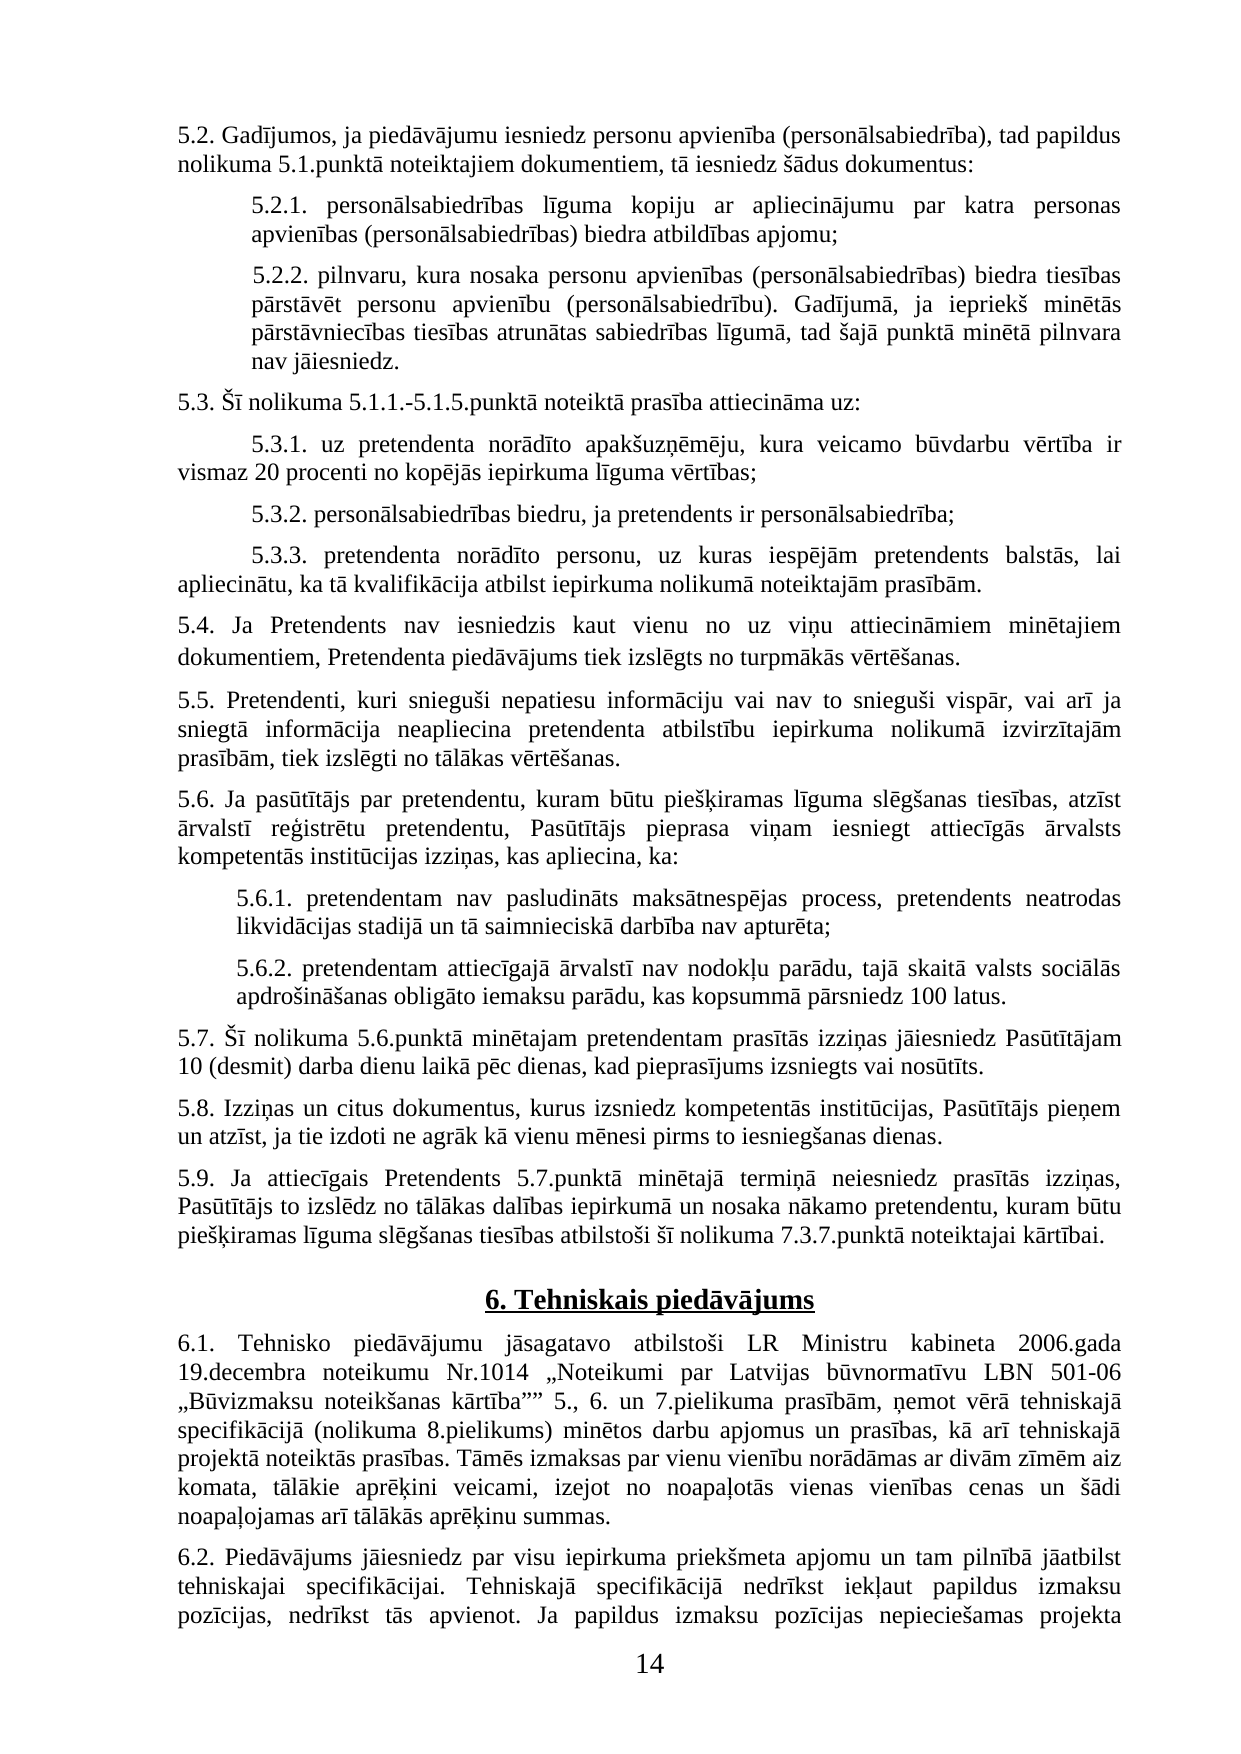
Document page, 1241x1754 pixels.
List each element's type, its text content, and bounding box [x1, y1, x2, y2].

text 5.2.1. personālsabiedrības līguma kopiju ar apliecinājumu par katra personas apvienības (personālsabiedrības) biedra atbildības apjomu; [177, 190, 1122, 247]
text 6. Tehniskais piedāvājums [177, 1282, 1122, 1316]
text 5.9. Ja attiecīgais Pretendents 5.7.punktā minētajā termiņā neiesniedz prasītās izziņas, Pasūtītājs to izslēdz no tālākas dalības iepirkumā un nosaka nākamo pretendentu, kuram būtu piešķiramas līguma slēgšanas tiesības atbilstoši šī nolikuma 7.3.7.punktā noteiktajai kārtībai. [177, 1163, 1122, 1249]
text 5.6.2. pretendentam attiecīgajā ārvalstī nav nodokļu parādu, tajā skaitā valsts sociālās apdrošināšanas obligāto iemaksu parādu, kas kopsummā pārsniedz 100 latus. [236, 953, 1122, 1010]
text 5.2.2. pilnvaru, kura nosaka personu apvienības (personālsabiedrības) biedra tiesības pārstāvēt personu apvienību (personālsabiedrību). Gadījumā, ja iepriekš minētās pārstāvniecības tiesības atrunātas sabiedrības , tad šajā punktā minētā nav jāiesniedz. [251, 260, 1122, 375]
text 5.3.1. uz pretendenta norādīto apakšuzņēmēju, kura veicamo būvdarbu vērtība ir vismaz 20 procenti no kopējās iepirkuma līguma vērtības; [177, 429, 1122, 486]
text 5.2. Gadījumos, ja piedāvājumu iesniedz personu apvienība (personālsabiedrība), tad papildus 5.1.punktā noteiktajiem dokumentiem, tā iesniedz šādus dokumentus: [177, 120, 1122, 177]
text 5.3.3. pretendenta norādīto personu, uz kuras iespējām pretendents balstās, lai apliecinātu, ka tā kvalifikācija atbilst iepirkuma nolikumā noteiktajām prasībām. [177, 540, 1122, 597]
text 5.6.1. pretendentam nav pasludināts maksātnespējas process, pretendents neatrodas likvidācijas stadijā un tā saimnieciskā darbība nav apturēta; [236, 883, 1122, 940]
text 5.3.2. personālsabiedrības biedru, ja pretendents ir personālsabiedrība; [177, 499, 1122, 527]
text 6.1. Tehnisko piedāvājumu jāsagatavo atbilstoši LR Ministru kabineta 2006.gada 19.decembra noteikumu Nr.1014 „Noteikumi par Latvijas būvnormatīvu LBN 501-06 „Būvizmaksu noteikšanas kārtība”” 5., 6. un 7.pielikuma prasībām, ņemot vērā tehniskajā specifikācijā (nolikuma 8.pielikums) minētos darbu apjomus un prasības, kā arī tehniskajā projektā noteiktās prasības. Tāmēs izmaksas par vienu vienību norādāmas ar divām zīmēm aiz komata, tālākie aprēķini veicami, izejot no noapaļotās vienas vienības cenas un šādi noapaļojamas arī tālākās aprēķinu summas. [177, 1328, 1122, 1530]
text 5.8. Izziņas un citus dokumentus, kurus izsniedz kompetentās institūcijas, Pasūtītājs pieņem un atzīst, ja tie izdoti ne agrāk kā vienu mēnesi pirms to iesniegšanas dienas. [177, 1093, 1122, 1150]
text 5.3. Šī nolikuma 5.1.1.-5.1.5.punktā noteiktā prasība attiecināma uz: [177, 387, 1122, 416]
text 5.4. Ja Pretendents nav iesniedzis kaut vienu no uz viņu attiecināmiem minētajiem dokumentiem, Pretendenta piedāvājums tiek izslēgts no turpmākās vērtēšanas. [177, 610, 1122, 673]
text 5.6. Ja pasūtītājs par pretendentu, kuram būtu piešķiramas līguma slēgšanas tiesības, atzīst ārvalstī reģistrētu pretendentu, Pasūtītājs pieprasa viņam iesniegt attiecīgās ārvalsts kompetentās institūcijas izziņas, kas apliecina, ka: [177, 784, 1122, 870]
text 5.5. Pretendenti, kuri snieguši nepatiesu informāciju vai nav to snieguši vispār, vai arī ja sniegtā informācija neapliecina pretendenta atbilstību iepirkuma nolikumā izvirzītajām prasībām, tiek izslēgti no tālākas vērtēšanas. [177, 685, 1122, 771]
text 5.7. Šī nolikuma 5.6.punktā minētajam pretendentam prasītās izziņas jāiesniedz Pasūtītājam 10 (desmit) darba dienu laikā pēc dienas, kad pieprasījums izsniegts vai nosūtīts. [177, 1023, 1122, 1080]
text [177, 1542, 1122, 1628]
